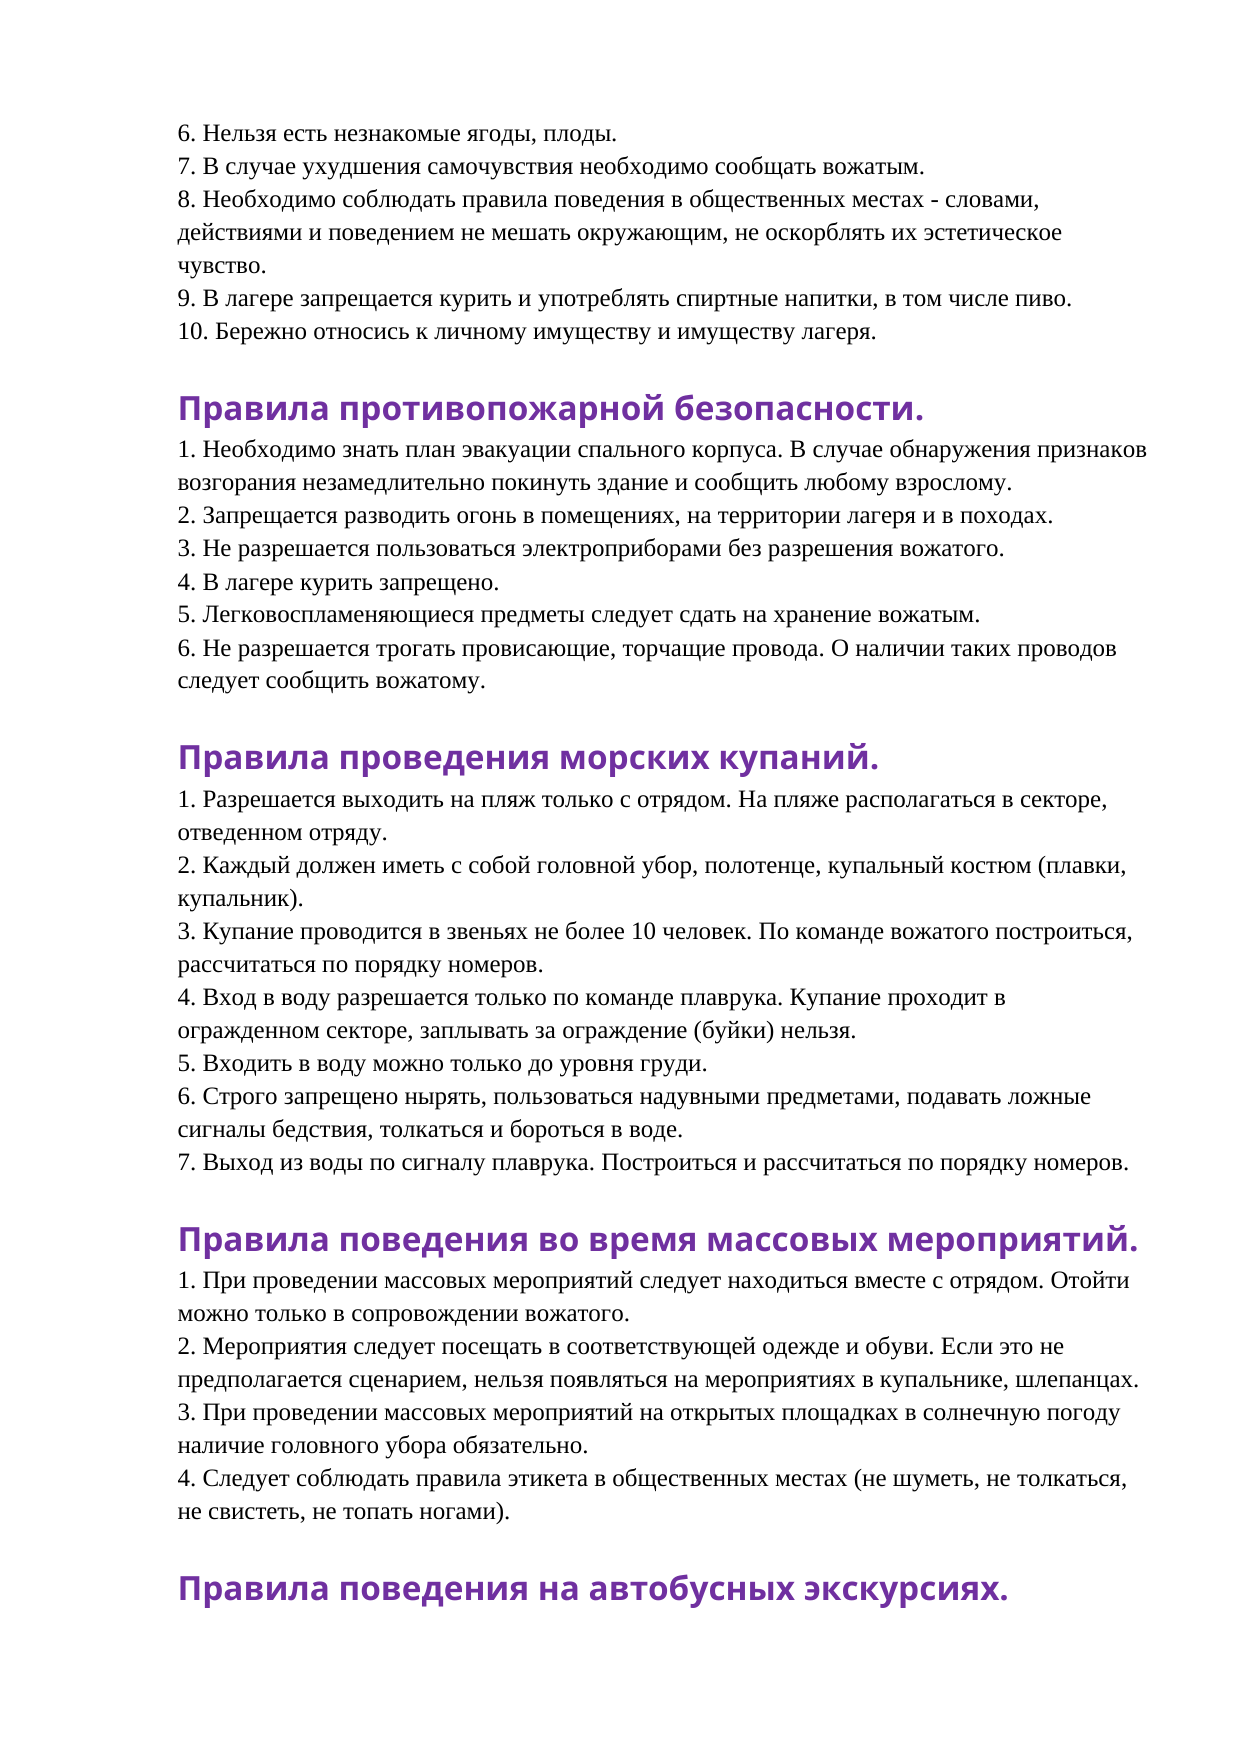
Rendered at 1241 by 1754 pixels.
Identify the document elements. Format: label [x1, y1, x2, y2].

text [177, 118, 1152, 1610]
